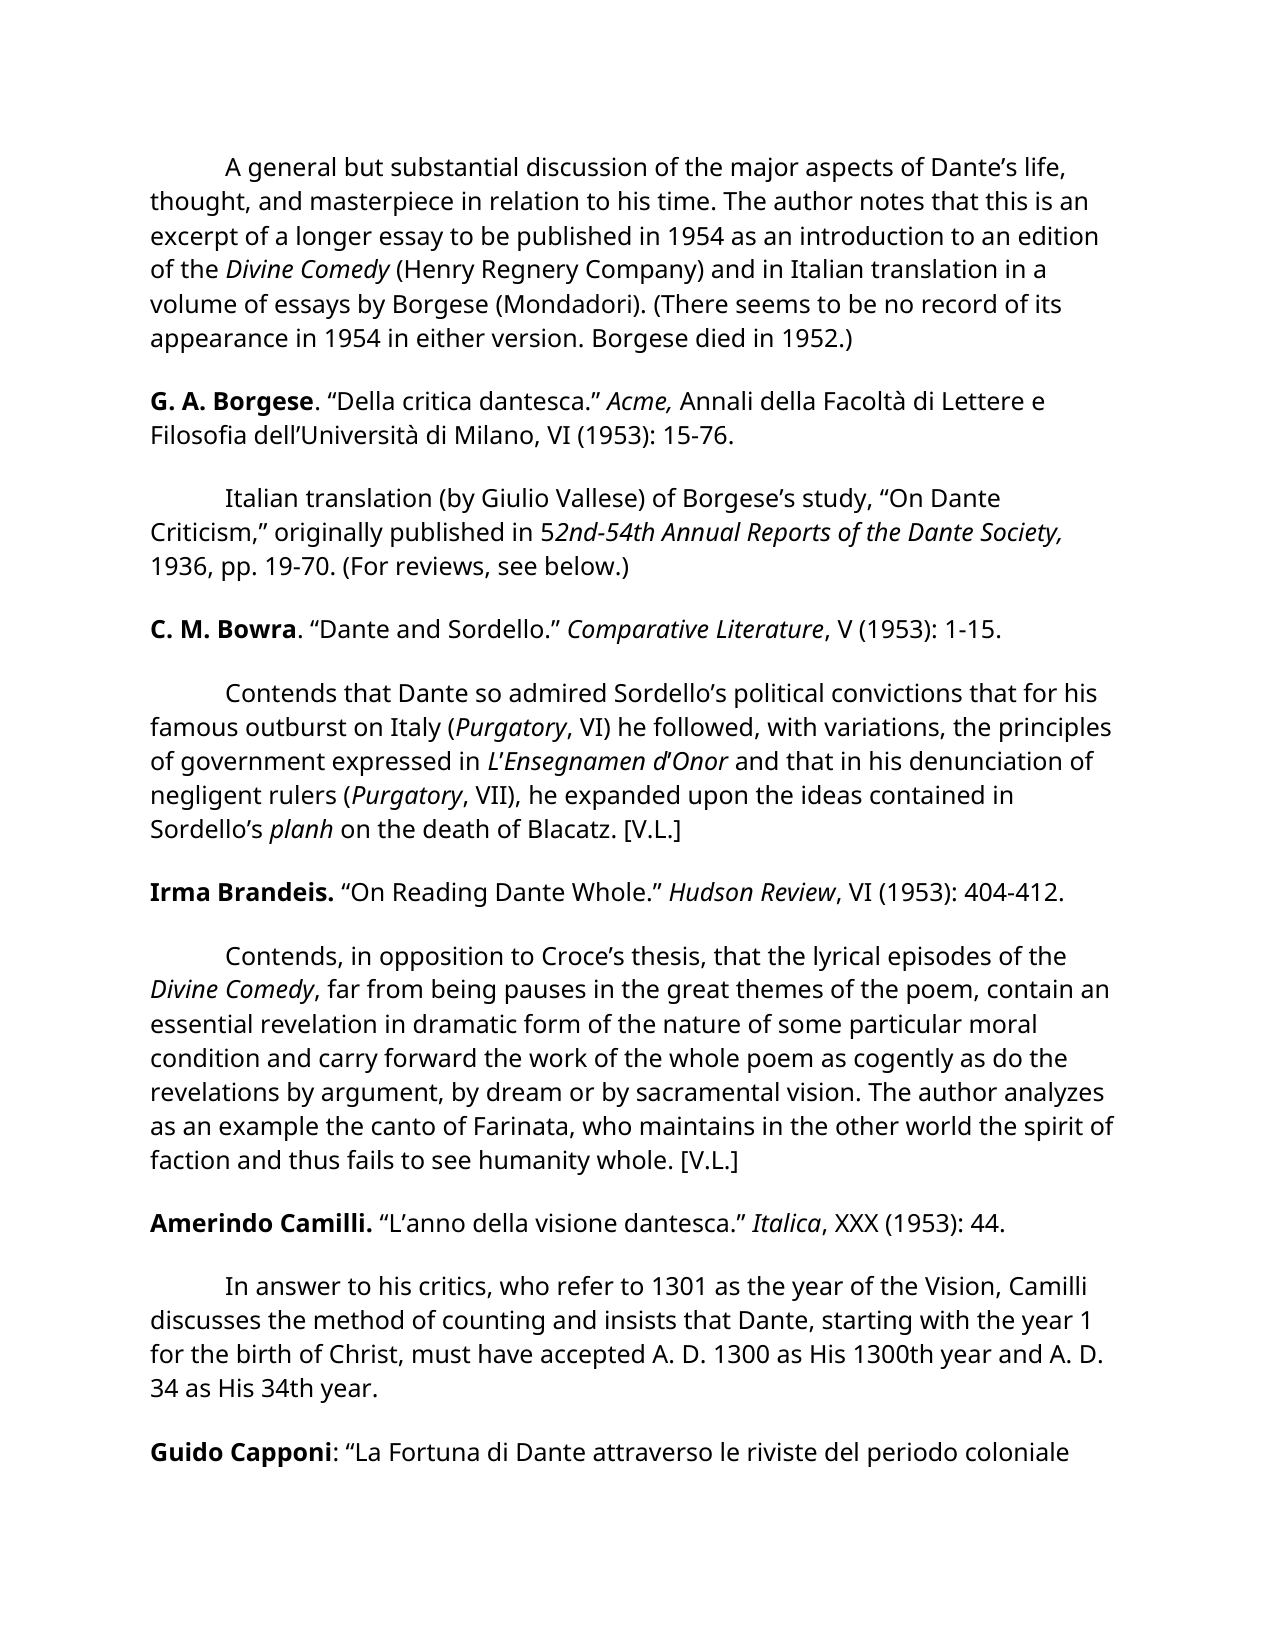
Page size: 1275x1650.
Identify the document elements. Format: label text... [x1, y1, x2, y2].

text Amerindo Camilli. “L’anno della visione dantesca.” Italica, XXX (1953): 44. [150, 1206, 1125, 1240]
text Contends, in opposition to Croce’s thesis, that the lyrical episodes of the Divine Comedy, far from being pauses in the great themes of the poem, contain an essential revelation in dramatic form of the nature of some particular moral condition and carry forward the work of the whole poem as cogently as do the revelations by argument, by dream or by sacramental vision. The author analyzes as an example the canto of Farinata, who maintains in the other world the spirit of faction and thus fails to see humanity whole. [V.L.] [150, 938, 1125, 1177]
text Contends that Dante so admired Sordello’s political convictions that for his famous outburst on Italy (Purgatory, VI) he followed, with variations, the principles of government expressed in L’Ensegnamen d’Onor and that in his denunciation of negligent rulers (Purgatory, VII), he expanded upon the ideas contained in Sordello’s planh on the death of Blacatz. [V.L.] [150, 675, 1125, 846]
text A general but substantial discussion of the major aspects of Dante’s life, thought, and masterpiece in relation to his time. The author notes that this is an excerpt of a longer essay to be published in 1954 as an introduction to an edition of the Divine Comedy (Henry Regnery Company) and in Italian translation in a volume of essays by Borgese (Mondadori). (There seems to be no record of its appearance in 1954 in either version. Borgese died in 1952.) [150, 150, 1125, 354]
text G. A. Borgese. “Della critica dantesca.” Acme, Annali della Facoltà di Lettere e Filosofia dell’Università di Milano, VI (1953): 15-76. [150, 383, 1125, 452]
text In answer to his critics, who refer to 1301 as the year of the Vision, Camilli discusses the method of counting and insists that Dante, starting with the year 1 for the birth of Christ, must have accepted A. D. 1300 as His 1300th year and A. D. 34 as His 34th year. [150, 1269, 1125, 1405]
text Irma Brandeis. “On Reading Dante Whole.” Hudson Review, VI (1953): 404-412. [150, 875, 1125, 909]
text Italian translation (by Giulio Vallese) of Borgese’s study, “On Dante Criticism,” originally published in 52nd-54th Annual Reports of the Dante Society, 1936, pp. 19-70. (For reviews, see below.) [150, 481, 1125, 583]
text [150, 1434, 1125, 1468]
text C. M. Bowra. “Dante and Sordello.” Comparative Literature, V (1953): 1-15. [150, 612, 1125, 646]
